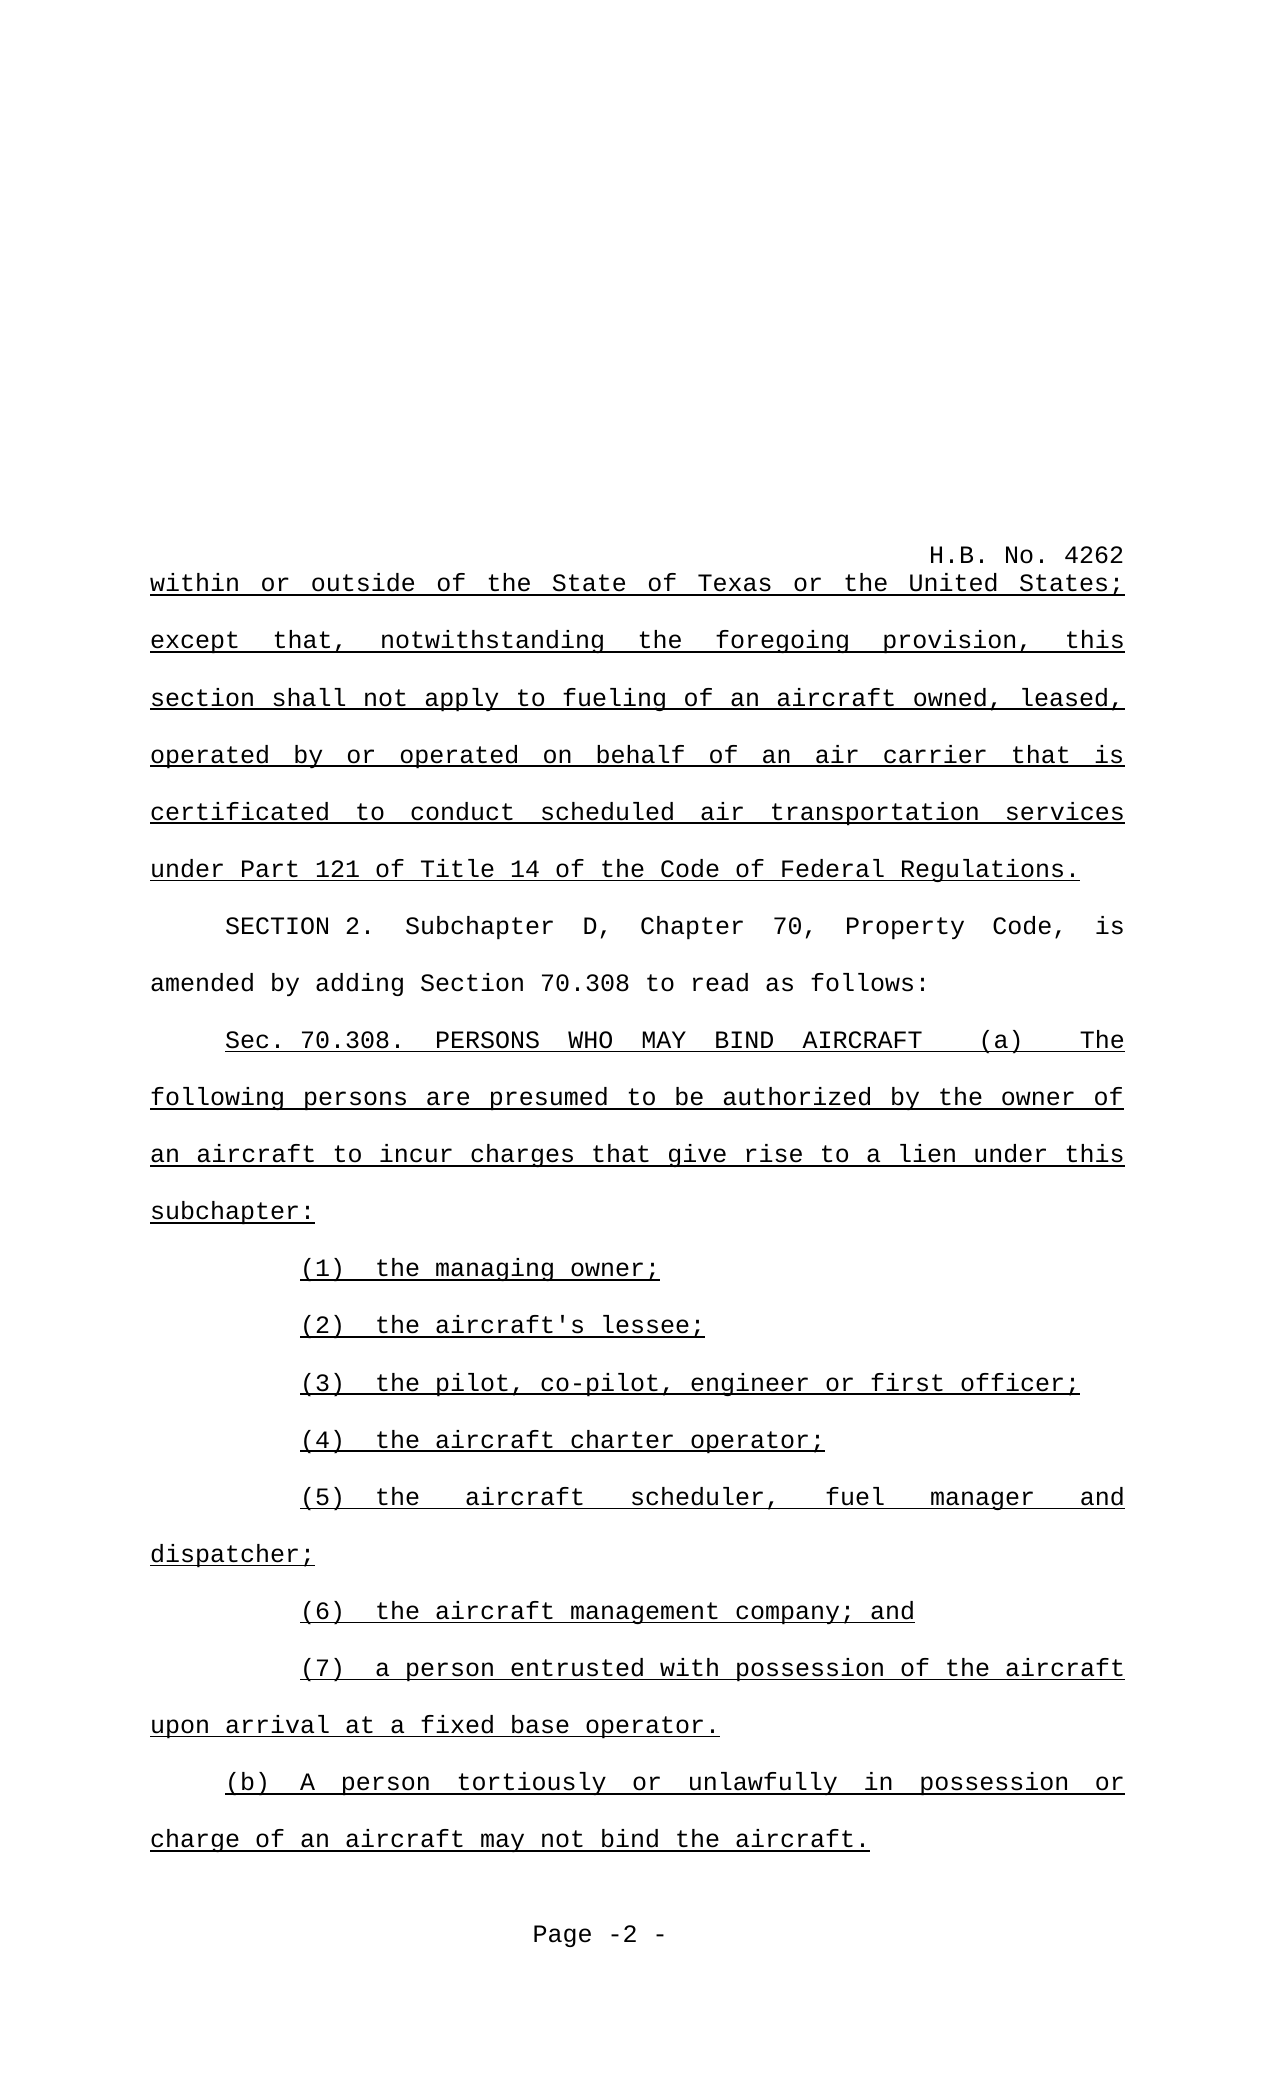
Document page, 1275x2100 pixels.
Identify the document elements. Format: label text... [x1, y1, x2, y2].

text (b) A person tortiously or unlawfully in possession or charge of an aircraft may not bind the aircraft. [150, 1769, 1125, 1855]
text (3) the pilot, co-pilot, engineer or first officer; [150, 1370, 1125, 1398]
text Sec. 70.308. PERSONS WHO MAY BIND AIRCRAFT (a) The following persons are presumed to be authorized by the owner of an aircraft to incur charges that give rise to a lien under this subchapter: [150, 1167, 1125, 1227]
text (1) the managing owner; [150, 1256, 1125, 1284]
text SECTION 2. Subchapter D, Chapter 70, Property Code, is amended by adding Section 70.308 to read as follows: [150, 913, 1125, 999]
text (4) the aircraft charter operator; [150, 1427, 1125, 1456]
text (2) the aircraft's lessee; [150, 1313, 1125, 1341]
text (6) the aircraft management company; and [150, 1598, 1125, 1627]
text Sec. 70.308. PERSONS WHO MAY BIND AIRCRAFT (a) The following persons are presumed to be authorized by the owner of an aircraft to incur charges that give rise to a lien under this subchapter: [150, 1027, 1125, 1165]
text (5) the aircraft scheduler, fuel manager and dispatcher; [150, 1484, 1125, 1570]
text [150, 571, 1125, 594]
text (7) a person entrusted with possession of the aircraft upon arrival at a fixed base operator. [150, 1655, 1125, 1741]
